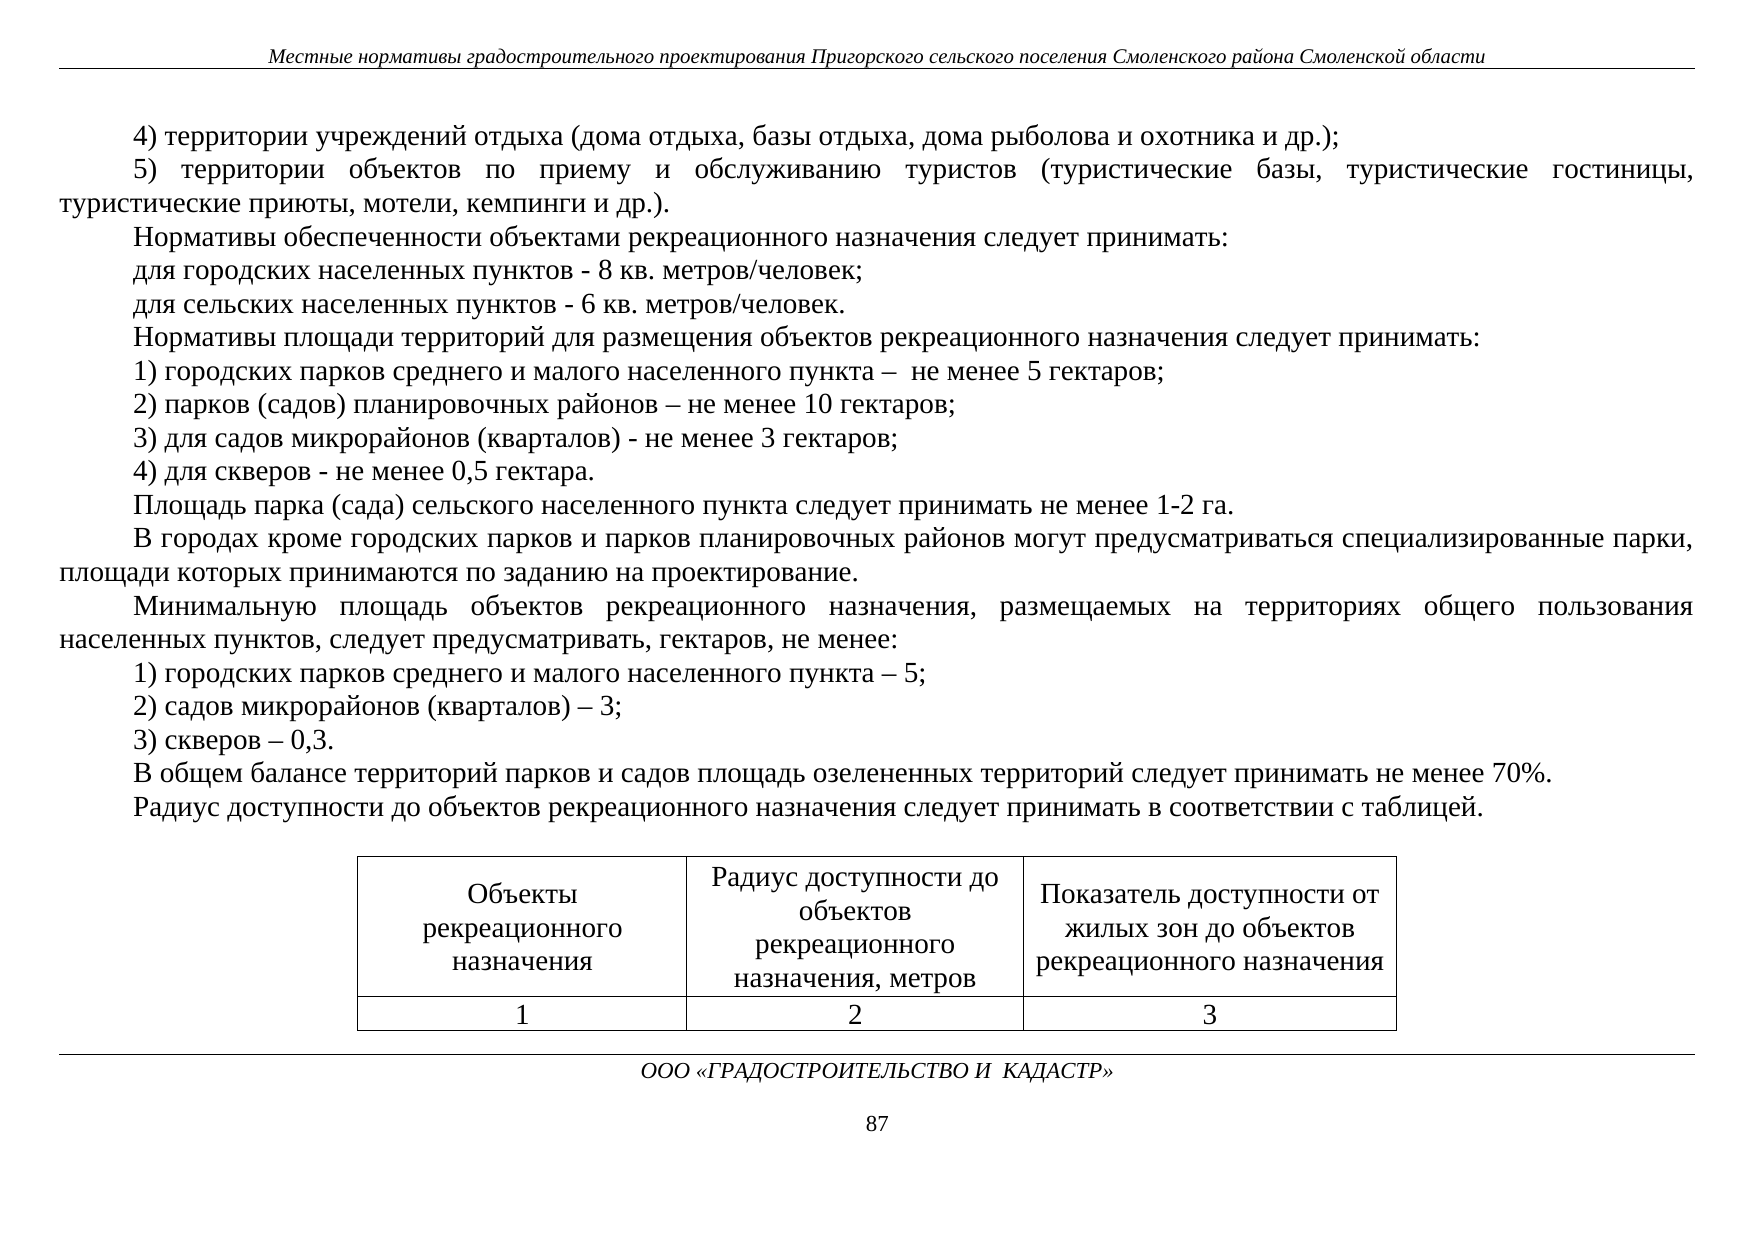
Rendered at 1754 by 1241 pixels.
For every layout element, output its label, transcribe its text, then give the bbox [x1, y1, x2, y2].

text Площадь парка (сада) сельского населенного пункта следует принимать не менее 1-2 га. [59, 487, 1695, 521]
text Радиус доступности до объектов рекреационного назначения следует принимать в соответствии с таблицей. [59, 789, 1695, 822]
text 4) для скверов - не менее 0,5 гектара. [59, 453, 1695, 487]
text 1) городских парков среднего и малого населенного пункта – не менее 5 гектаров; [59, 353, 1695, 386]
text В городах кроме городских парков и парков планировочных районов могут предусматриваться специализированные парки, площади которых принимаются по заданию на проектирование. [59, 521, 1695, 588]
text 1) городских парков среднего и малого населенного пункта – 5; [59, 655, 1695, 688]
text Минимальную площадь объектов рекреационного назначения, размещаемых на территориях общего пользования населенных пунктов, следует предусматривать, гектаров, не менее: [59, 588, 1695, 655]
text 3) для садов микрорайонов (кварталов) - не менее 3 гектаров; [59, 420, 1695, 453]
text для городских населенных пунктов - 8 кв. метров/человек; [59, 252, 1695, 286]
text 4) территории учреждений отдыха (дома отдыха, базы отдыха, дома рыболова и охотника и др.); [59, 118, 1695, 152]
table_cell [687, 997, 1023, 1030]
text В общем балансе территорий парков и садов площадь озелененных территорий следует принимать не менее 70%. [59, 755, 1695, 789]
text Нормативы обеспеченности объектами рекреационного назначения следует принимать: [59, 219, 1695, 252]
text 2) садов микрорайонов (кварталов) – 3; [59, 688, 1695, 722]
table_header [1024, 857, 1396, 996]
text Нормативы площади территорий для размещения объектов рекреационного назначения следует принимать: [59, 319, 1695, 353]
text 3) скверов – 0,3. [59, 722, 1695, 755]
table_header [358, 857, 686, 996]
text 2) парков (садов) планировочных районов – не менее 10 гектаров; [59, 386, 1695, 420]
text для сельских населенных пунктов - 6 кв. метров/человек. [59, 286, 1695, 319]
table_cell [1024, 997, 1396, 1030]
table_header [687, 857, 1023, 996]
text 5) территории объектов по приему и обслуживанию туристов (туристические базы, туристические гостиницы, туристические приюты, мотели, кемпинги и др.). [59, 152, 1695, 219]
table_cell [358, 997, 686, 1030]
